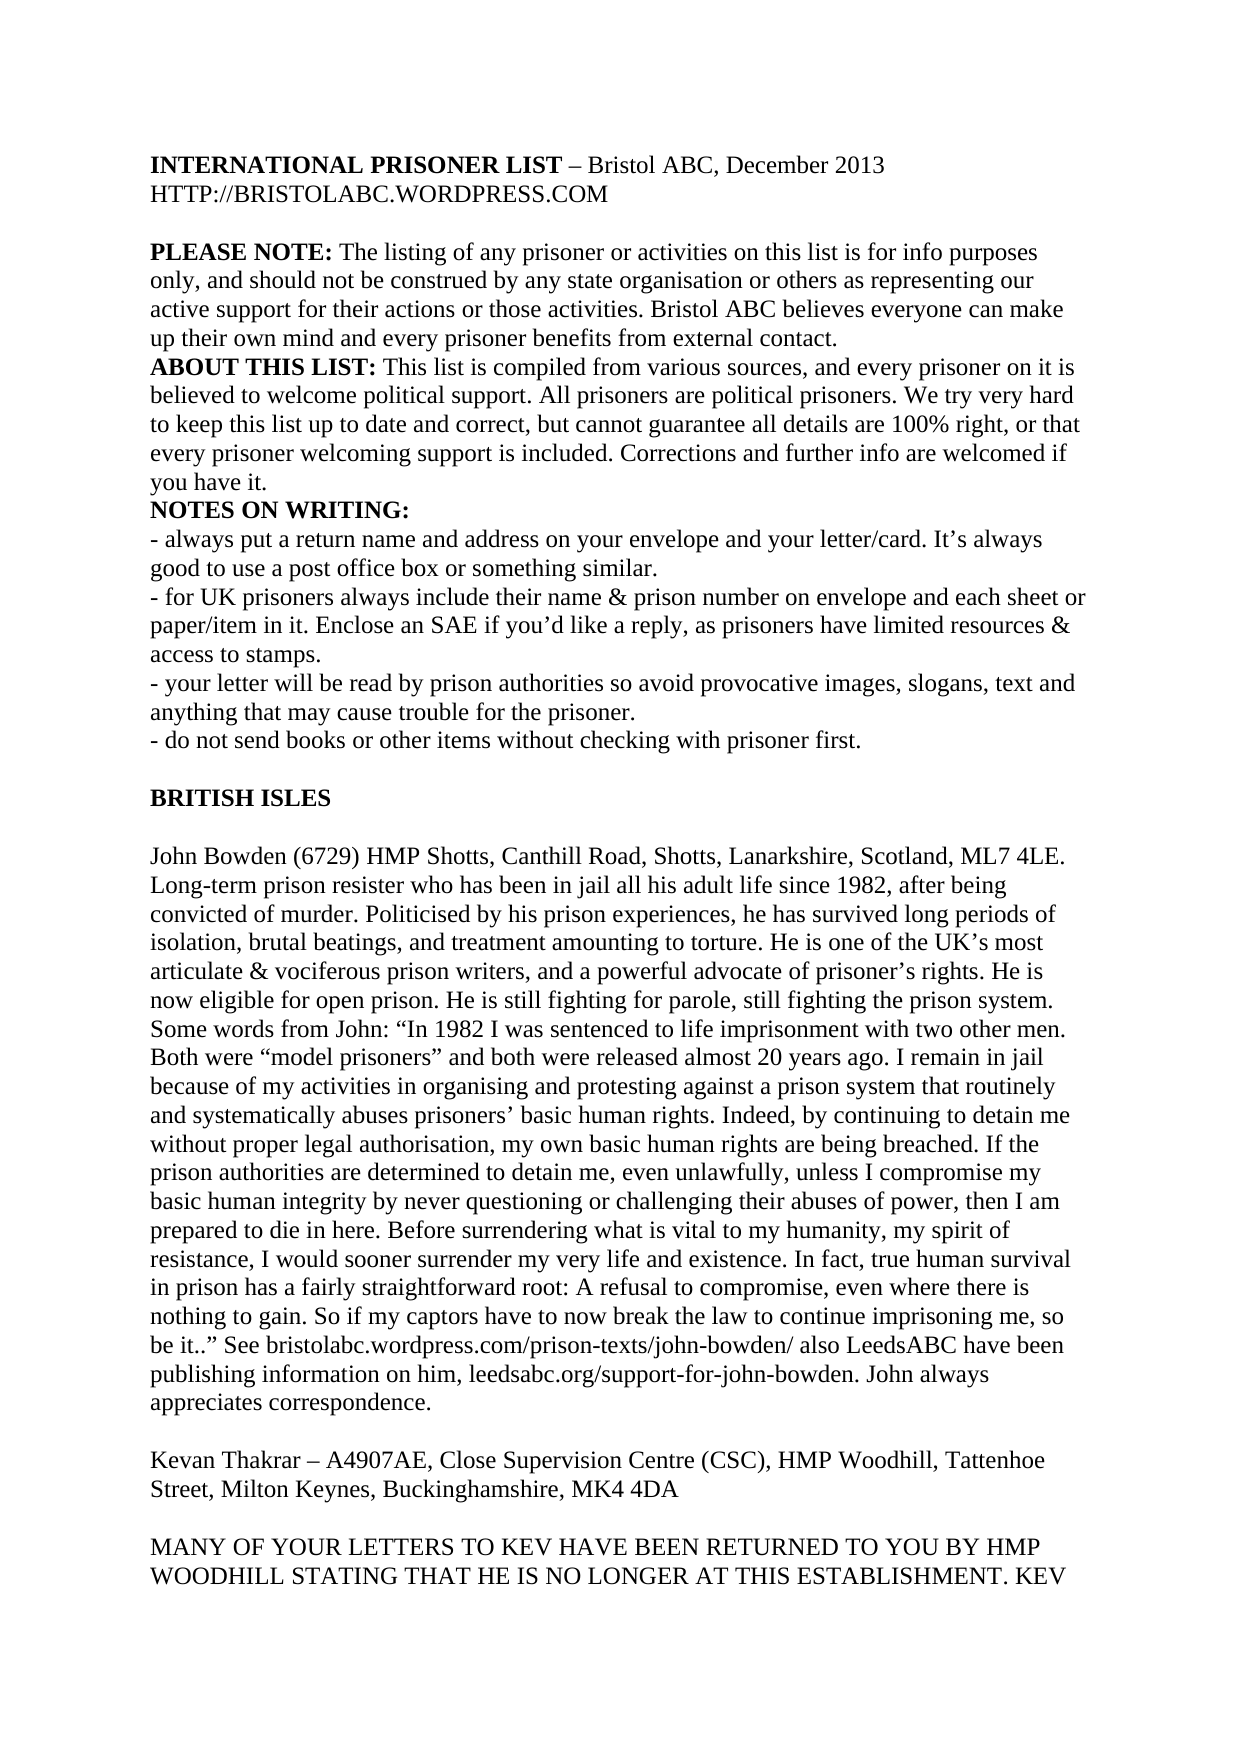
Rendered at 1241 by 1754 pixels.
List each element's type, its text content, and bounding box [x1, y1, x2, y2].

text Kevan Thakrar – A4907AE, Close Supervision Centre (CSC), HMP Woodhill, Tattenhoe Street, Milton Keynes, Buckinghamshire, MK4 4DA [150, 1445, 1090, 1503]
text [150, 1532, 1090, 1589]
text INTERNATIONAL PRISONER LIST – Bristol ABC, December 2013 HTTP://BRISTOLABC.WORDPRESS.COM [150, 150, 1090, 207]
text PLEASE NOTE: The listing of any prisoner or activities on this list is for info purposes only, and should not be construed by any state organisation or others as representing our active support for their actions or those activities. Bristol ABC believes everyone can make up their own mind and every prisoner benefits from external contact. ABOUT THIS LIST: This list is compiled from various sources, and every prisoner on it is believed to welcome political support. All prisoners are political prisoners. We try very hard to keep this list up to date and correct, but cannot guarantee all details are 100% right, or that every prisoner welcoming support is included. Corrections and further info are welcomed if you have it. NOTES ON WRITING: - always put a return name and address on your envelope and your letter/card. It’s always good to use a post office box or something similar. - for UK prisoners always include their name & prison number on envelope and each sheet or paper/item in it. Enclose an SAE if you’d like a reply, as prisoners have limited resources & access to stamps. - your letter will be read by prison authorities so avoid provocative images, slogans, text and anything that may cause trouble for the prisoner. - do not send books or other items without checking with prisoner first. [150, 237, 1090, 754]
text John Bowden (6729) HMP Shotts, Canthill Road, Shotts, Lanarkshire, Scotland, ML7 4LE. Long-term prison resister who has been in jail all his adult life since 1982, after being convicted of murder. Politicised by his prison experiences, he has survived long periods of isolation, brutal beatings, and treatment amounting to torture. He is one of the UK’s most articulate & vociferous prison writers, and a powerful advocate of prisoner’s rights. He is now eligible for open prison. He is still fighting for parole, still fighting the prison system. Some words from John: “In 1982 I was sentenced to life imprisonment with two other men. Both were “model prisoners” and both were released almost 20 years ago. I remain in jail because of my activities in organising and protesting against a prison system that routinely and systematically abuses prisoners’ basic human rights. Indeed, by continuing to detain me without proper legal authorisation, my own basic human rights are being breached. If the prison authorities are determined to detain me, even unlawfully, unless I compromise my basic human integrity by never questioning or challenging their abuses of power, then I am prepared to die in here. Before surrendering what is vital to my humanity, my spirit of resistance, I would sooner surrender my very life and existence. In fact, true human survival in prison has a fairly straightforward root: A refusal to compromise, even where there is nothing to gain. So if my captors have to now break the law to continue imprisoning me, so be it..” See bristolabc.wordpress.com/prison-texts/john-bowden/ also LeedsABC have been publishing information on him, leedsabc.org/support-for-john-bowden. John always appreciates correspondence. [150, 841, 1090, 1416]
text BRITISH ISLES [150, 783, 1090, 812]
